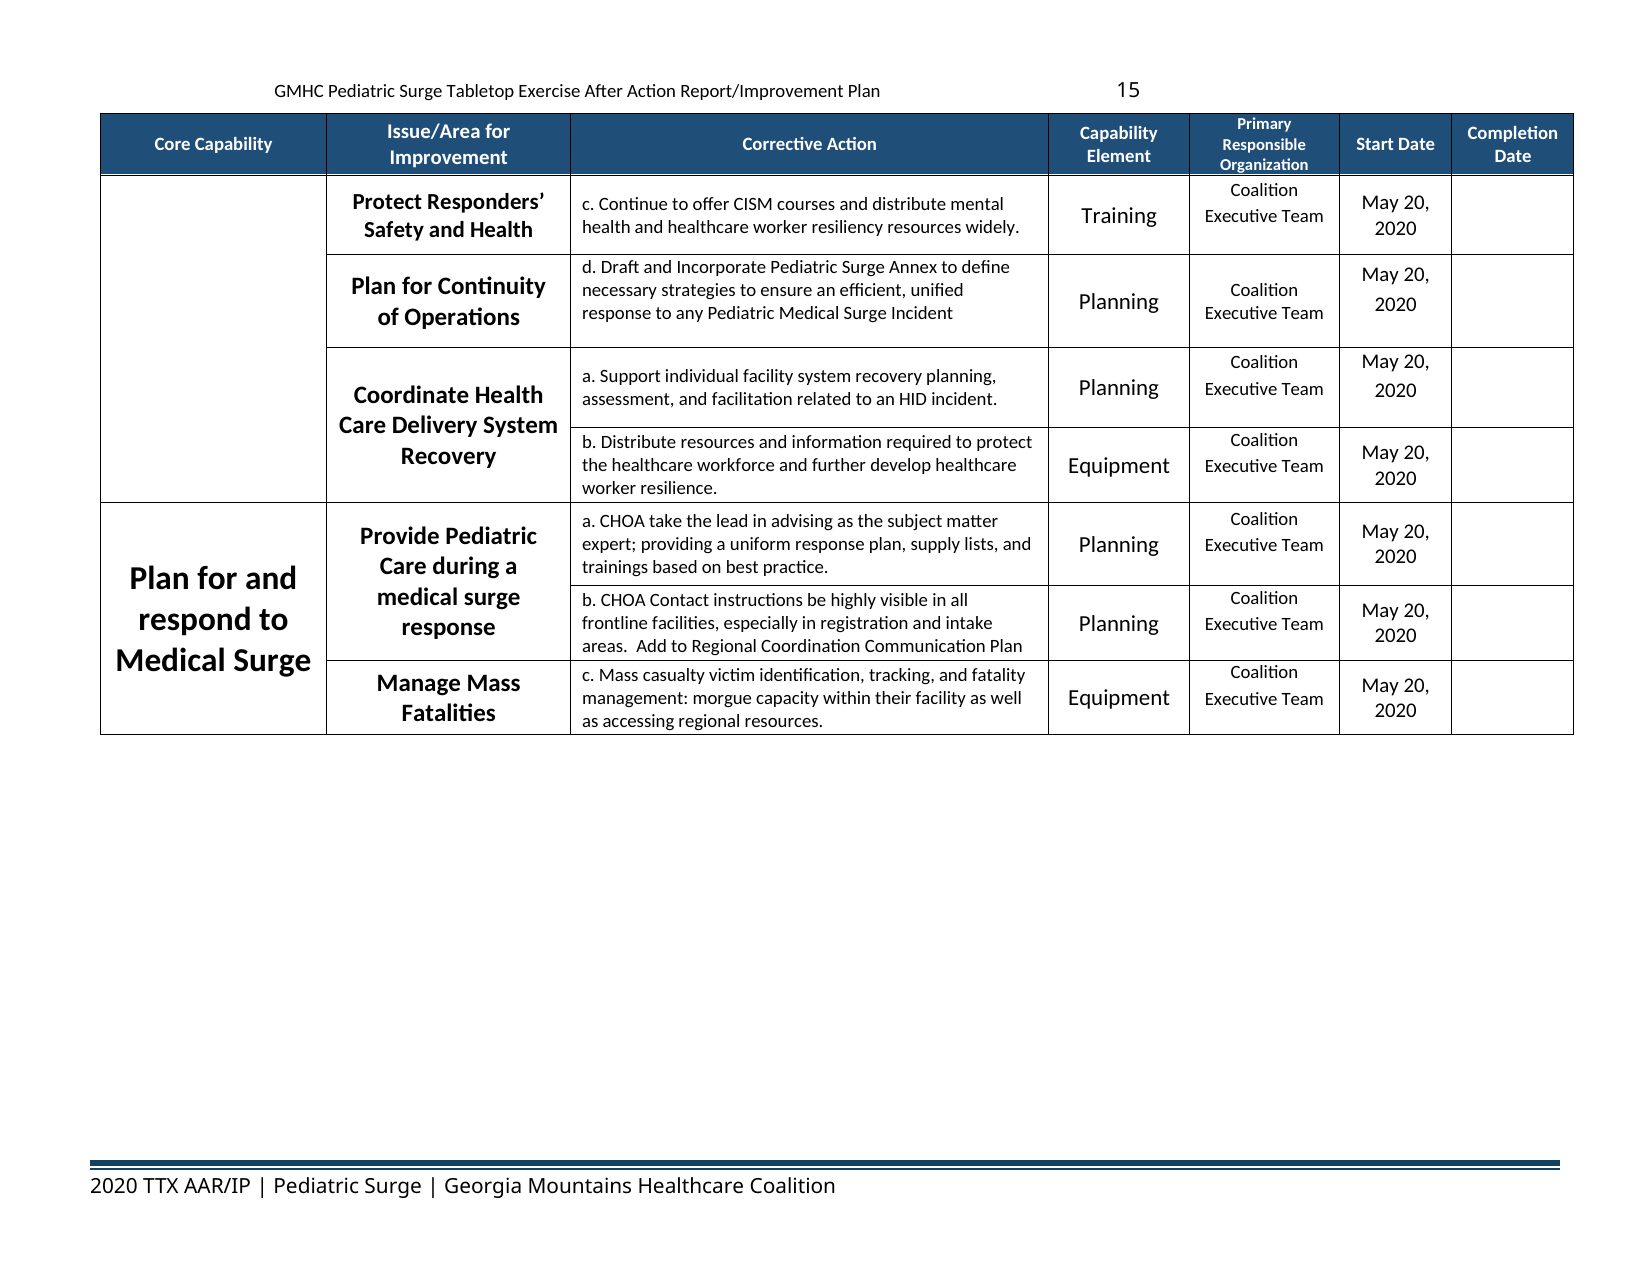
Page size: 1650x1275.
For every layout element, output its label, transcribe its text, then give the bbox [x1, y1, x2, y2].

table_cell Planning [1049, 348, 1189, 427]
table_cell Plan for Continuity of Operations [327, 255, 570, 347]
table_cell [1452, 428, 1573, 502]
table_cell a. Support individual facility system recovery planning, assessment, and facilitation related to an HID incident. [571, 348, 1048, 427]
table_cell Training [1049, 176, 1189, 254]
table_cell May 20, 2020 [1340, 661, 1451, 734]
table_header Completion Date [1452, 114, 1573, 174]
table_cell b. CHOA Contact instructions be highly visible in all frontline facilities, especially in registration and intake areas. Add to Regional Coordination Communication Plan [571, 586, 1048, 659]
table_cell Coalition Executive Team [1190, 503, 1339, 585]
table_cell Planning [1049, 503, 1189, 585]
table_cell May 20, 2020 [1340, 428, 1451, 502]
table_header Core Capability [101, 114, 326, 174]
table_cell Coalition Executive Team [1190, 348, 1339, 427]
table_cell Planning [1049, 255, 1189, 347]
table_cell Manage Mass Fatalities [327, 661, 570, 734]
table_cell b. Distribute resources and information required to protect the healthcare workforce and further develop healthcare worker resilience. [571, 428, 1048, 502]
table_cell c. Mass casualty victim identification, tracking, and fatality management: morgue capacity within their facility as well as accessing regional resources. [571, 661, 1048, 734]
table_cell [1452, 586, 1573, 659]
table_header Capability Element [1049, 114, 1189, 174]
table_header Issue/Area for Improvement [327, 114, 570, 174]
table_cell a. CHOA take the lead in advising as the subject matter expert; providing a uniform response plan, supply lists, and trainings based on best practice. [571, 503, 1048, 585]
table_cell [1452, 255, 1573, 347]
table_cell May 20, 2020 [1340, 586, 1451, 659]
table_cell Protect Responders’ Safety and Health [327, 176, 570, 254]
table_cell May 20, 2020 [1340, 348, 1451, 427]
table_cell May 20, 2020 [1340, 255, 1451, 347]
table_cell Coalition Executive Team [1190, 176, 1339, 254]
table_cell d. Draft and Incorporate Pediatric Surge Annex to define necessary strategies to ensure an efficient, unified response to any Pediatric Medical Surge Incident [571, 255, 1048, 347]
table_cell May 20, 2020 [1340, 503, 1451, 585]
table_header Start Date [1340, 114, 1451, 174]
table_cell Plan for and respond to Medical Surge [101, 503, 326, 734]
table_cell Provide Pediatric Care during a medical surge response [327, 503, 570, 659]
table_cell Coalition Executive Team [1190, 428, 1339, 502]
table_cell Coalition Executive Team [1190, 255, 1339, 347]
table_cell c. Continue to offer CISM courses and distribute mental health and healthcare worker resiliency resources widely. [571, 176, 1048, 254]
table_cell May 20, 2020 [1340, 176, 1451, 254]
table_cell Planning [1049, 586, 1189, 659]
table_header Corrective Action [571, 114, 1048, 174]
table_header Primary Responsible Organization [1190, 114, 1339, 174]
table_cell [1452, 661, 1573, 734]
table_cell Coordinate Health Care Delivery System Recovery [327, 348, 570, 502]
table_cell [1452, 503, 1573, 585]
table_cell [1452, 348, 1573, 427]
table_cell Coalition Executive Team [1190, 586, 1339, 659]
table_cell Coalition Executive Team [1190, 661, 1339, 734]
table_cell Equipment [1049, 661, 1189, 734]
table_cell Equipment [1049, 428, 1189, 502]
table_cell [1452, 176, 1573, 254]
